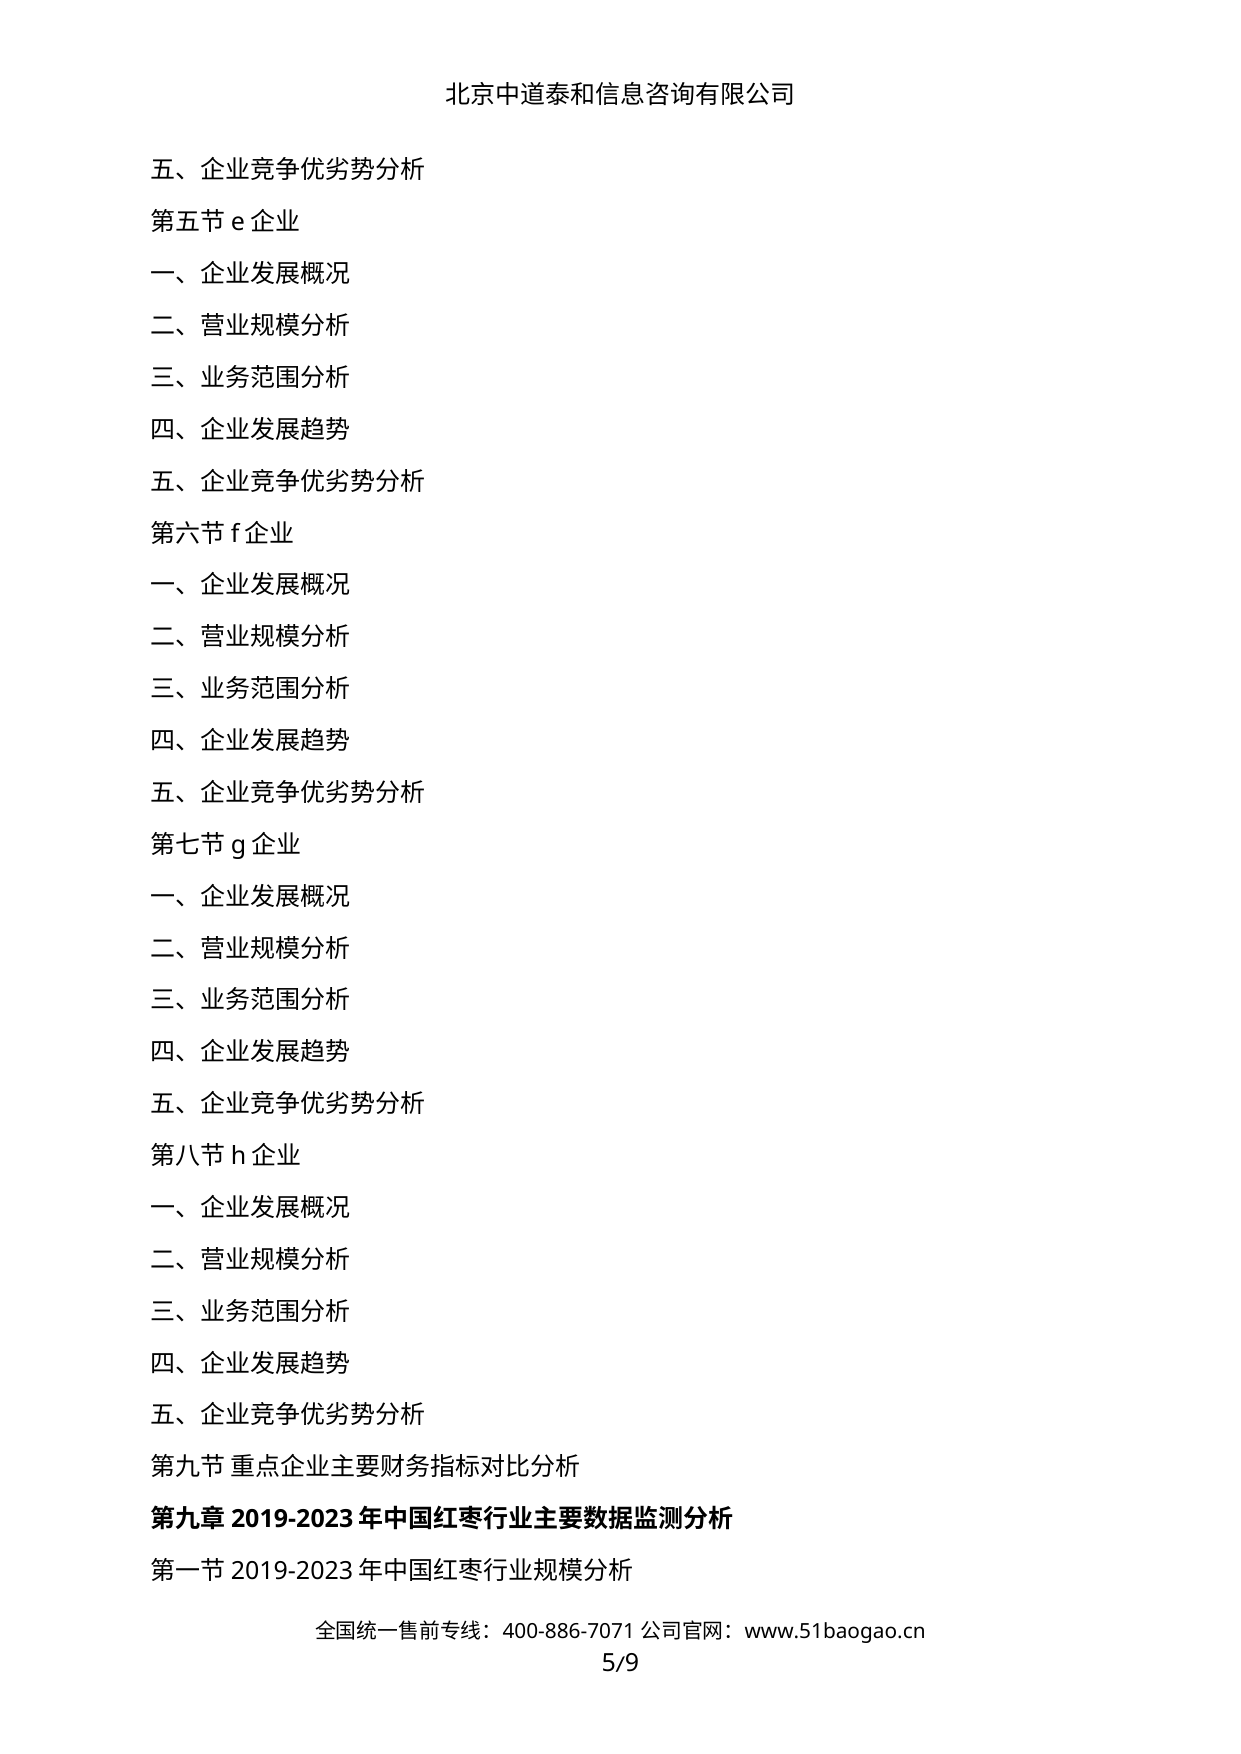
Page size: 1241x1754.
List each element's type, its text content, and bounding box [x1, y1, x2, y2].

text 第八节 h企业 [150, 1136, 1090, 1172]
text 四、企业发展趋势 [150, 1343, 1090, 1379]
text 第一节 2019-2023年中国红枣行业规模分析 [150, 1551, 1090, 1587]
text 四、企业发展趋势 [150, 409, 1090, 446]
text 一、企业发展概况 [150, 254, 1090, 290]
text 第九节 重点企业主要财务指标对比分析 [150, 1447, 1090, 1483]
text 五、企业竞争优劣势分析 [150, 1395, 1090, 1431]
text 五、企业竞争优劣势分析 [150, 461, 1090, 497]
text 第七节 g企业 [150, 824, 1090, 861]
text 五、企业竞争优劣势分析 [150, 150, 1090, 186]
text 一、企业发展概况 [150, 876, 1090, 912]
text 四、企业发展趋势 [150, 1032, 1090, 1068]
text 三、业务范围分析 [150, 980, 1090, 1016]
text 第六节 f企业 [150, 513, 1090, 549]
text 二、营业规模分析 [150, 1239, 1090, 1276]
text 二、营业规模分析 [150, 928, 1090, 964]
text 三、业务范围分析 [150, 357, 1090, 394]
text 五、企业竞争优劣势分析 [150, 772, 1090, 809]
text 第五节 e企业 [150, 202, 1090, 238]
text 二、营业规模分析 [150, 617, 1090, 653]
text 三、业务范围分析 [150, 1291, 1090, 1327]
text 一、企业发展概况 [150, 565, 1090, 601]
text 一、企业发展概况 [150, 1187, 1090, 1224]
text 三、业务范围分析 [150, 669, 1090, 705]
text 二、营业规模分析 [150, 306, 1090, 342]
text 第九章 2019-2023年中国红枣行业主要数据监测分析 [150, 1499, 1090, 1535]
text 四、企业发展趋势 [150, 721, 1090, 757]
text 五、企业竞争优劣势分析 [150, 1084, 1090, 1120]
